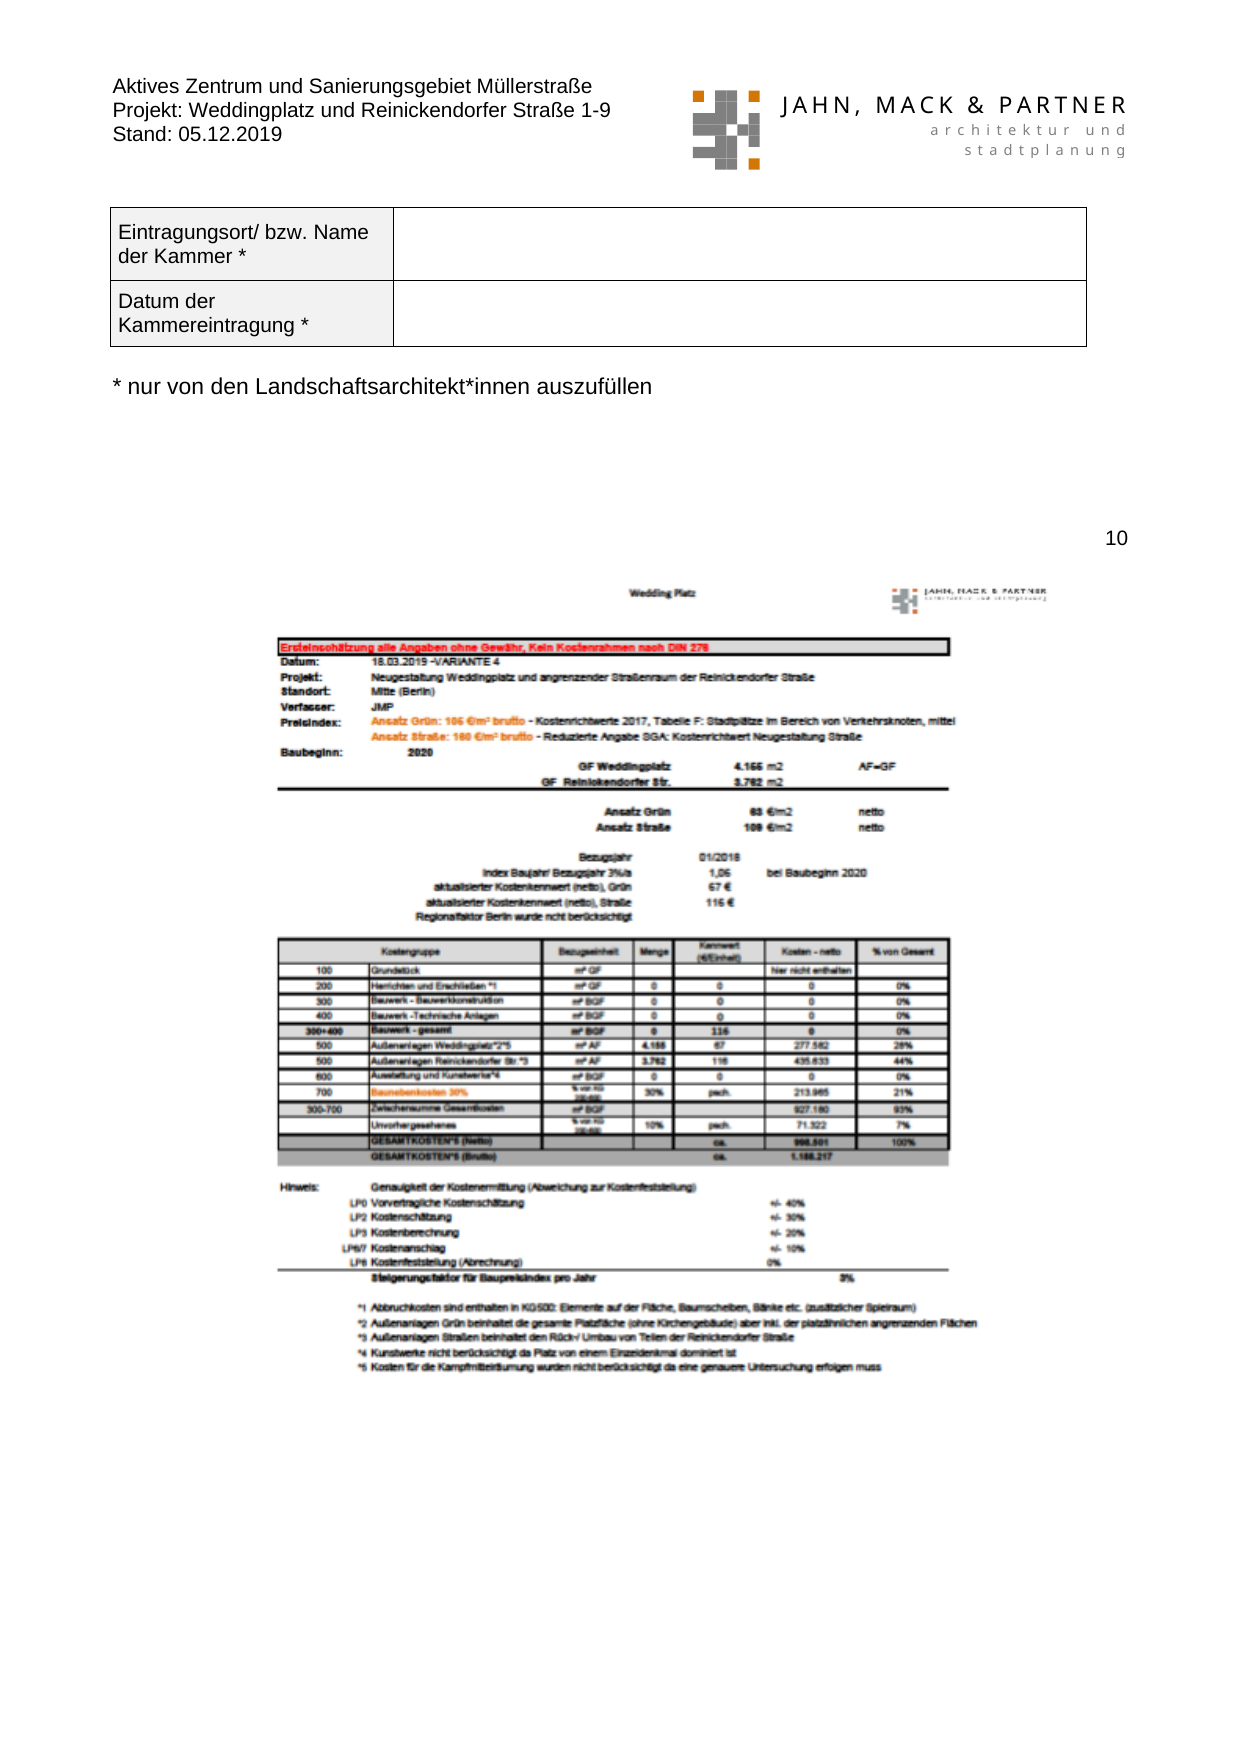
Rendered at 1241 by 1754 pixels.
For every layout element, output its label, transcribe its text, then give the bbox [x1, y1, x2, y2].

text * nur von den Landschaftsarchitekt*innen auszufüllen [112, 373, 1128, 399]
table_cell Eintragungsort/ bzw. Name der Kammer * [111, 208, 393, 280]
table_cell [394, 208, 1086, 280]
table_cell [394, 281, 1086, 346]
table_cell Datum der Kammereintragung * [111, 281, 393, 346]
